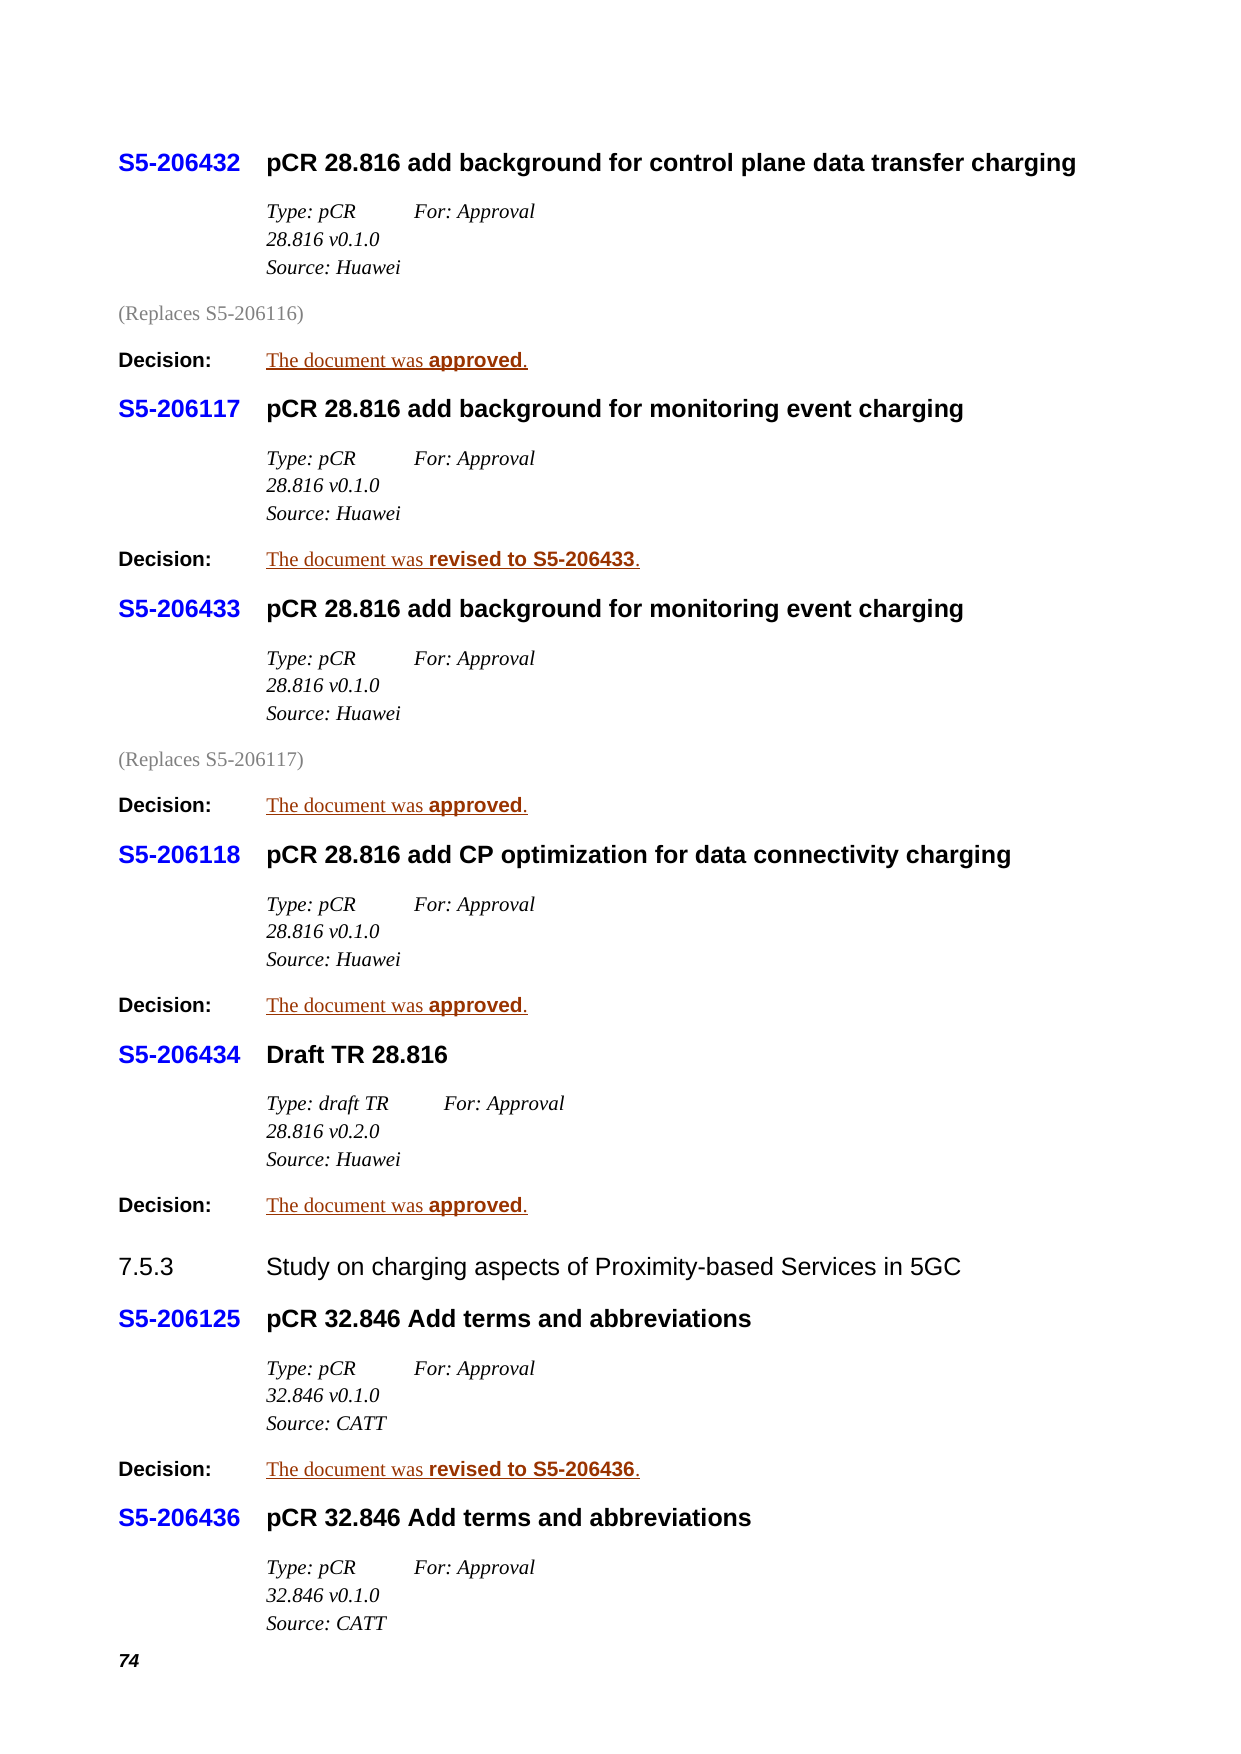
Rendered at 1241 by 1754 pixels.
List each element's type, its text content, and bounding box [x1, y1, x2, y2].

subtitle 7.5.3 Study on charging aspects of Proximity-based Services in 5GC [118, 1252, 1122, 1281]
text Type: draft TR For: Approval 28.816 v0.2.0 Source: Huawei [118, 1091, 1122, 1171]
text Decision: The document was approved. [118, 347, 1122, 372]
text Decision: The document was approved. [118, 1193, 1122, 1217]
text S5-206432 pCR 28.816 add background for control plane data transfer charging [118, 148, 1122, 176]
text S5-206117 pCR 28.816 add background for monitoring event charging [118, 394, 1122, 423]
text Decision: The document was approved. [118, 793, 1122, 817]
text S5-206125 pCR 32.846 Add terms and abbreviations [118, 1304, 1122, 1332]
text S5-206433 pCR 28.816 add background for monitoring event charging [118, 594, 1122, 622]
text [118, 1555, 1122, 1634]
text Decision: The document was approved. [118, 993, 1122, 1017]
text (Replaces S5-206117) [118, 747, 1122, 771]
text S5-206434 Draft TR 28.816 [118, 1039, 1122, 1068]
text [118, 199, 1122, 279]
text Decision: The document was revised to S5-206436. [118, 1457, 1122, 1481]
text Type: pCR For: Approval 28.816 v0.1.0 Source: Huawei [118, 446, 1122, 525]
text S5-206118 pCR 28.816 add CP optimization for data connectivity charging [118, 840, 1122, 868]
text Type: pCR For: Approval 28.816 v0.1.0 Source: Huawei [118, 645, 1122, 725]
text Type: pCR For: Approval 28.816 v0.1.0 Source: Huawei [118, 892, 1122, 971]
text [118, 1355, 1122, 1435]
text S5-206436 pCR 32.846 Add terms and abbreviations [118, 1503, 1122, 1532]
text (Replaces S5-206116) [118, 301, 1122, 325]
text Decision: The document was revised to S5-206433. [118, 547, 1122, 571]
